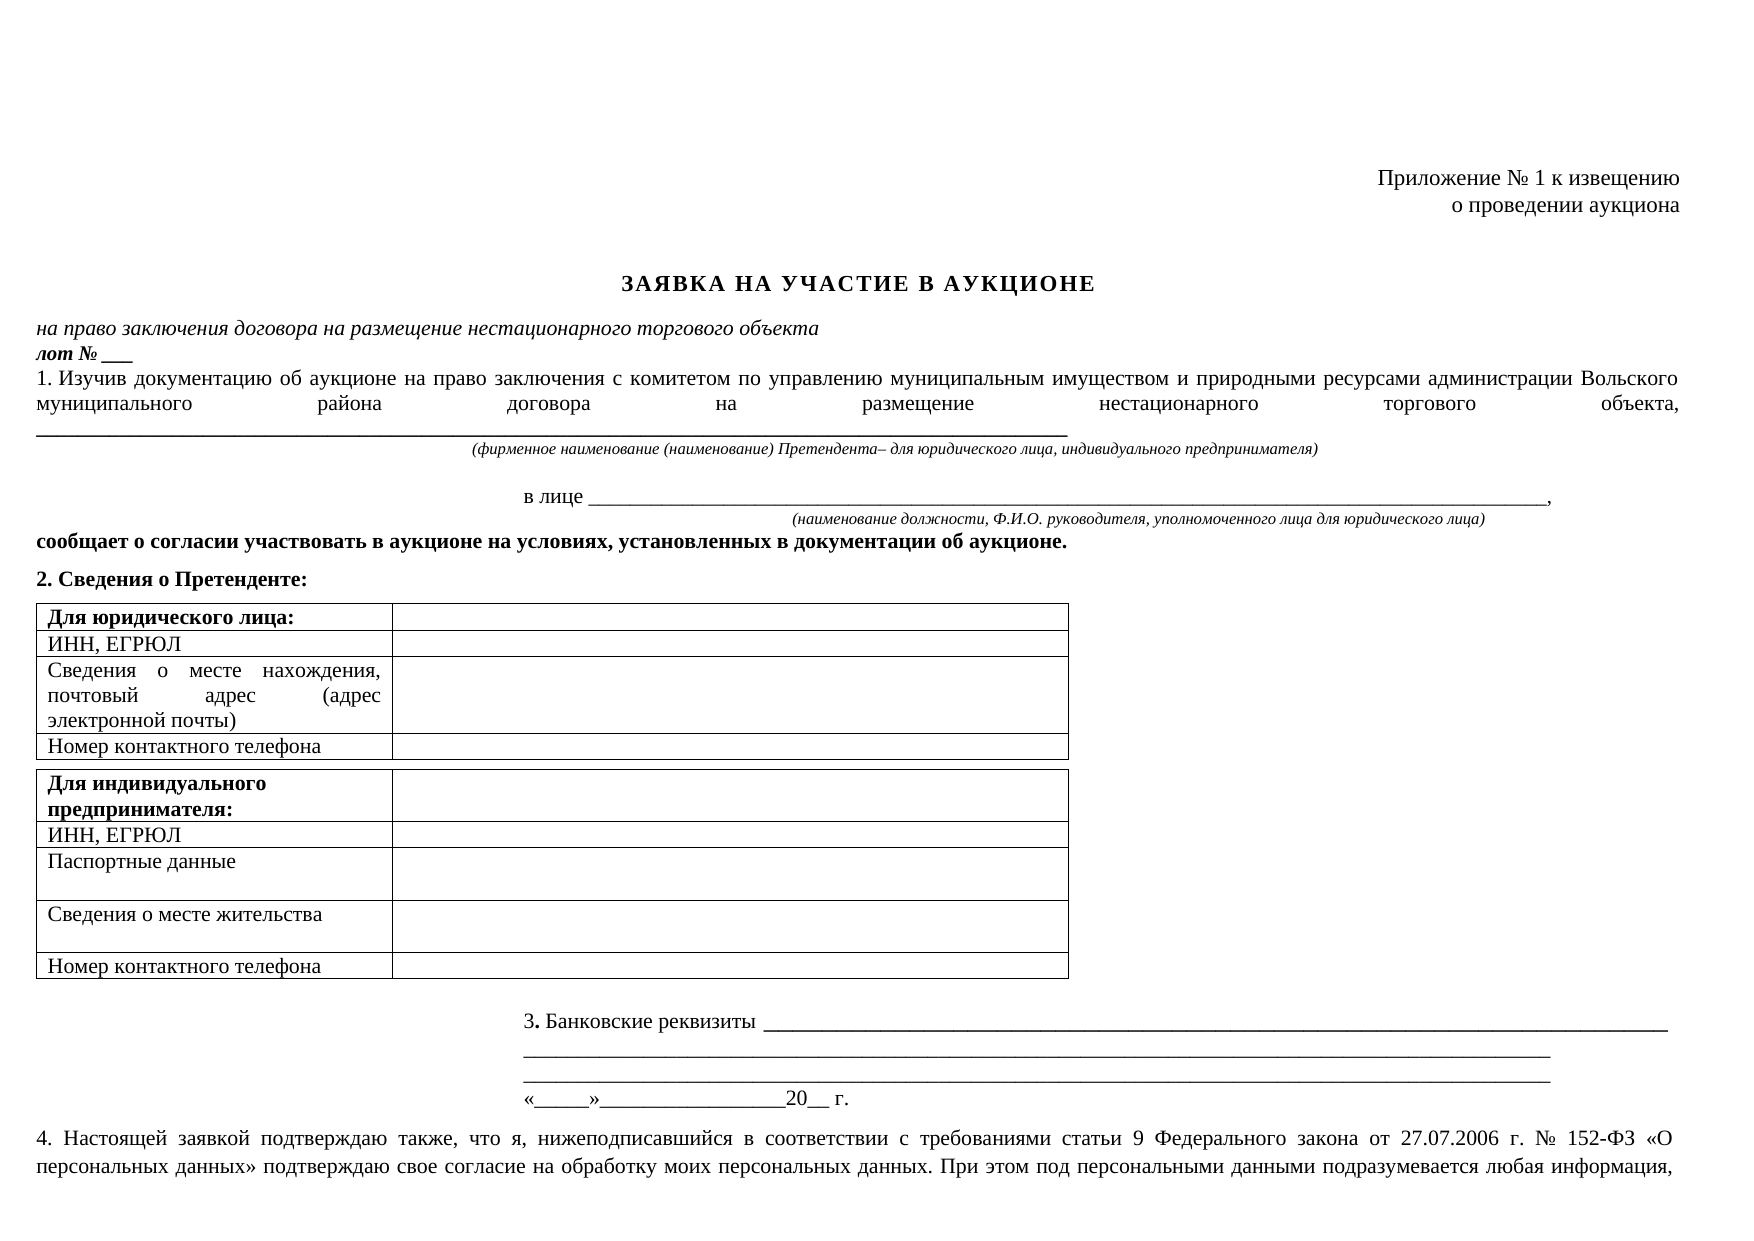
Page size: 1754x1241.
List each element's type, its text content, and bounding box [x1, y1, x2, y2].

table_cell [393, 734, 1068, 759]
table_cell [393, 657, 1068, 732]
text 3. Банковские реквизиты ______________________________________________________________ [523, 1001, 1680, 1034]
table_cell Сведения о месте жительства [37, 901, 392, 952]
text (фирменное наименование (наименование) Претендента– для юридического лица, индивидуального предпринимателя) [36, 439, 1680, 458]
table_cell Паспортные данные [37, 848, 392, 900]
text (наименование должности, Ф.И.О. руководителя, уполномоченного лица для юридического лица) [523, 509, 1680, 528]
table_header Для юридического лица: [37, 604, 392, 629]
text Приложение № 1 к извещению [36, 164, 1680, 191]
text в лице ____________________________________________________________________________________________, [523, 483, 1680, 509]
text ______________________________________________________________________________________________ [523, 1060, 1680, 1085]
table_header [393, 604, 1068, 629]
table_cell ИНН, ЕГРЮЛ [37, 631, 392, 656]
text на право заключения договора на размещение нестационарного торгового объекта [36, 315, 1680, 341]
table_cell Номер контактного телефона [37, 953, 392, 978]
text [36, 1124, 1675, 1179]
text 2. Сведения о Претенденте: [36, 566, 1680, 591]
table_header [393, 770, 1068, 821]
table_header Для индивидуального предпринимателя: [37, 770, 392, 821]
text сообщает о согласии участвовать в аукционе на условиях, установленных в документации об аукционе. [36, 528, 1680, 553]
table_cell [393, 631, 1068, 656]
table_cell [393, 901, 1068, 952]
table_cell Номер контактного телефона [37, 734, 392, 759]
text ЗАЯВКА НА УЧАСТИЕ В АУКЦИОНЕ [36, 270, 1680, 296]
text «_____»_________________20__ г. [523, 1085, 1680, 1110]
table_cell [393, 822, 1068, 847]
text ______________________________________________________________________________________________ [523, 1034, 1680, 1060]
table_cell [393, 953, 1068, 978]
text 1. Изучив документацию об аукционе на право заключения с комитетом по управлению муниципальным имуществом и природными ресурсами администрации Вольского муниципального района договора на размещение нестационарного торгового объекта, ___________________________________________________________________________________________________ [36, 365, 1680, 439]
text лот № ___ [36, 341, 1680, 365]
text о проведении аукциона [36, 191, 1680, 217]
table_cell [393, 848, 1068, 900]
table_cell ИНН, ЕГРЮЛ [37, 822, 392, 847]
table_cell Сведения о месте нахождения, почтовый адрес (адрес электронной почты) [37, 657, 392, 732]
